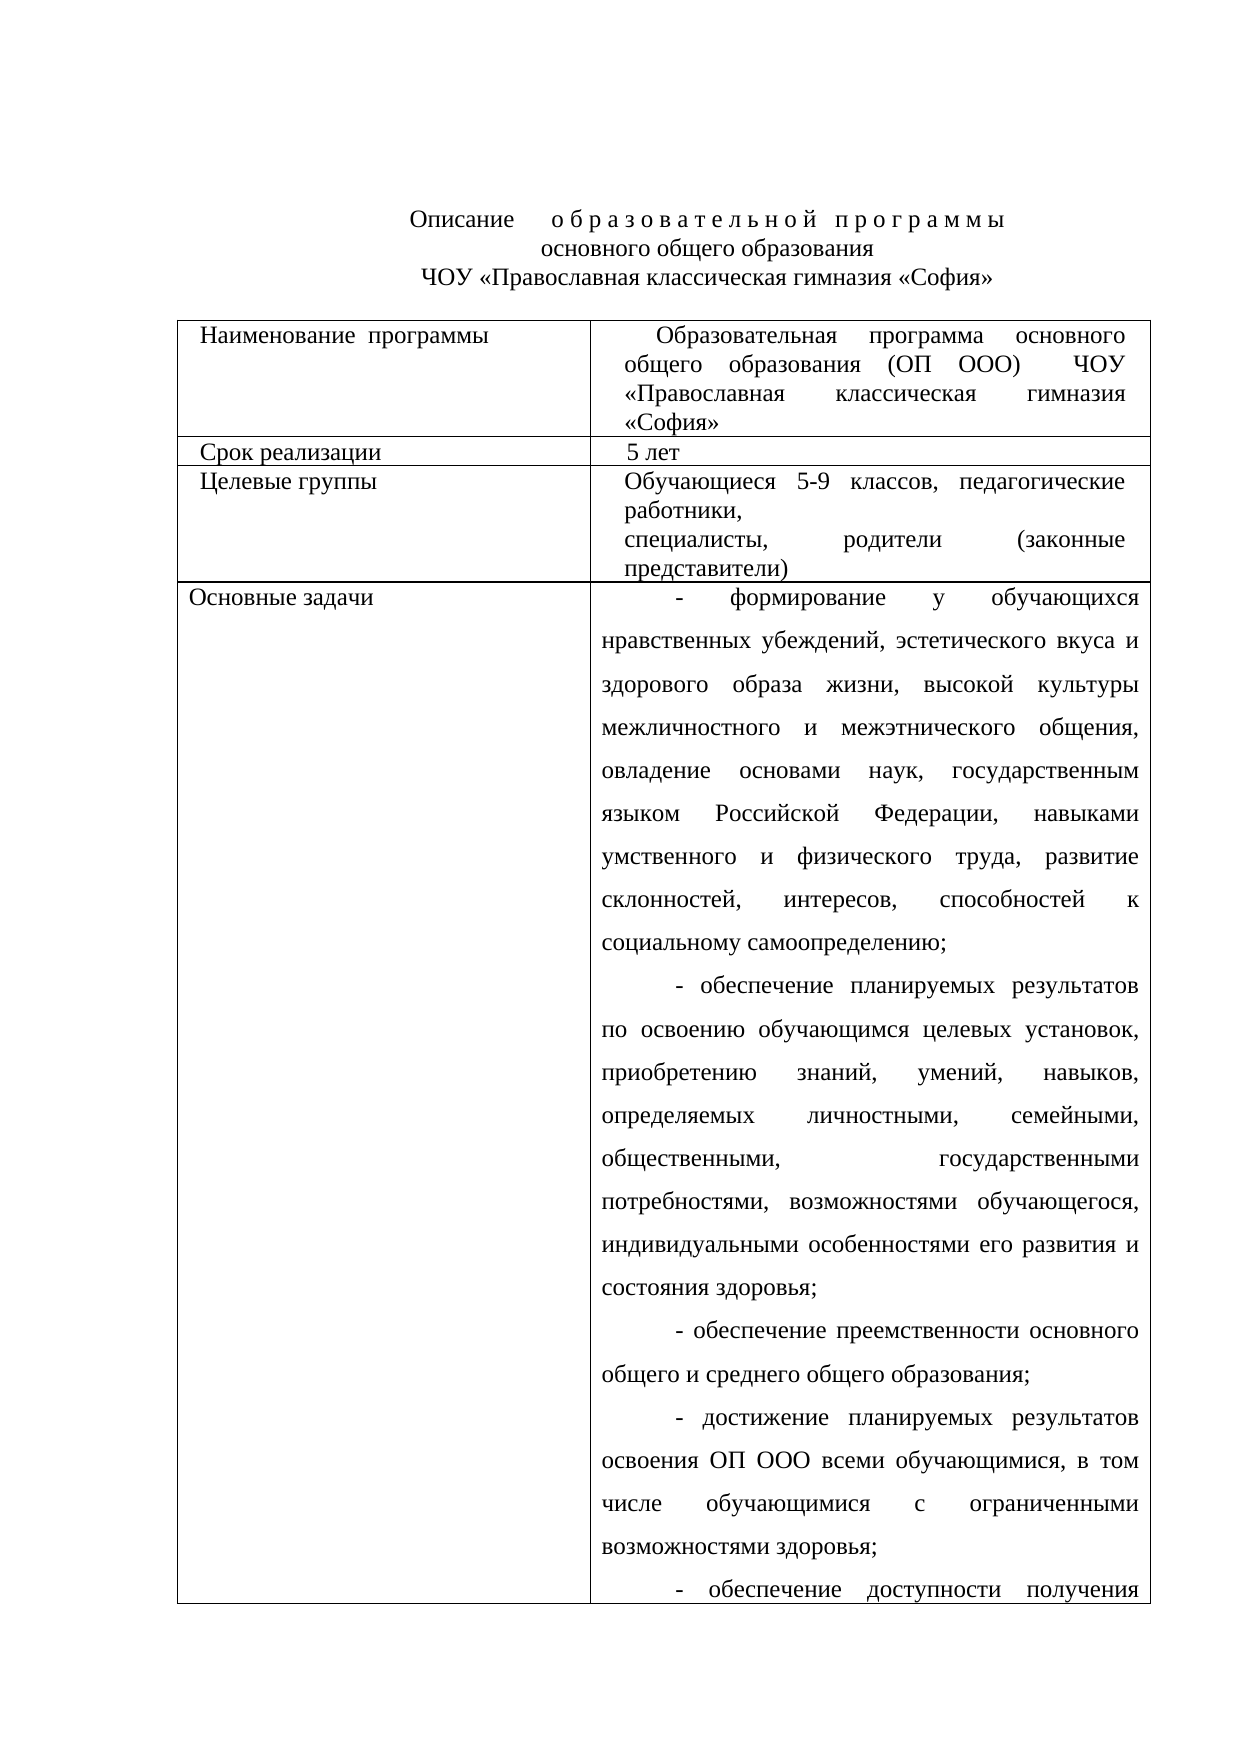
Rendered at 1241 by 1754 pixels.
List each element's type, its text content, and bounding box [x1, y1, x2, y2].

table_cell Обучающиеся 5-9 классов, педагогические работники, специалисты, родители (законные представители) [591, 466, 1150, 581]
table_header Образовательная программа основного общего образования (ОП ООО) ЧОУ «Православная классическая гимназия «София» [591, 321, 1150, 436]
table_cell 5 лет [591, 437, 1150, 465]
text ЧОУ «Православная классическая гимназия «София» [347, 262, 1067, 291]
table_cell Основные задачи [178, 583, 590, 1603]
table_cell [591, 583, 1150, 1603]
table_header Наименование программы [178, 321, 590, 436]
text Описание образовательной программы основного общего образования [347, 204, 1067, 262]
table_cell Целевые группы [178, 466, 590, 581]
table_cell Срок реализации [178, 437, 590, 465]
